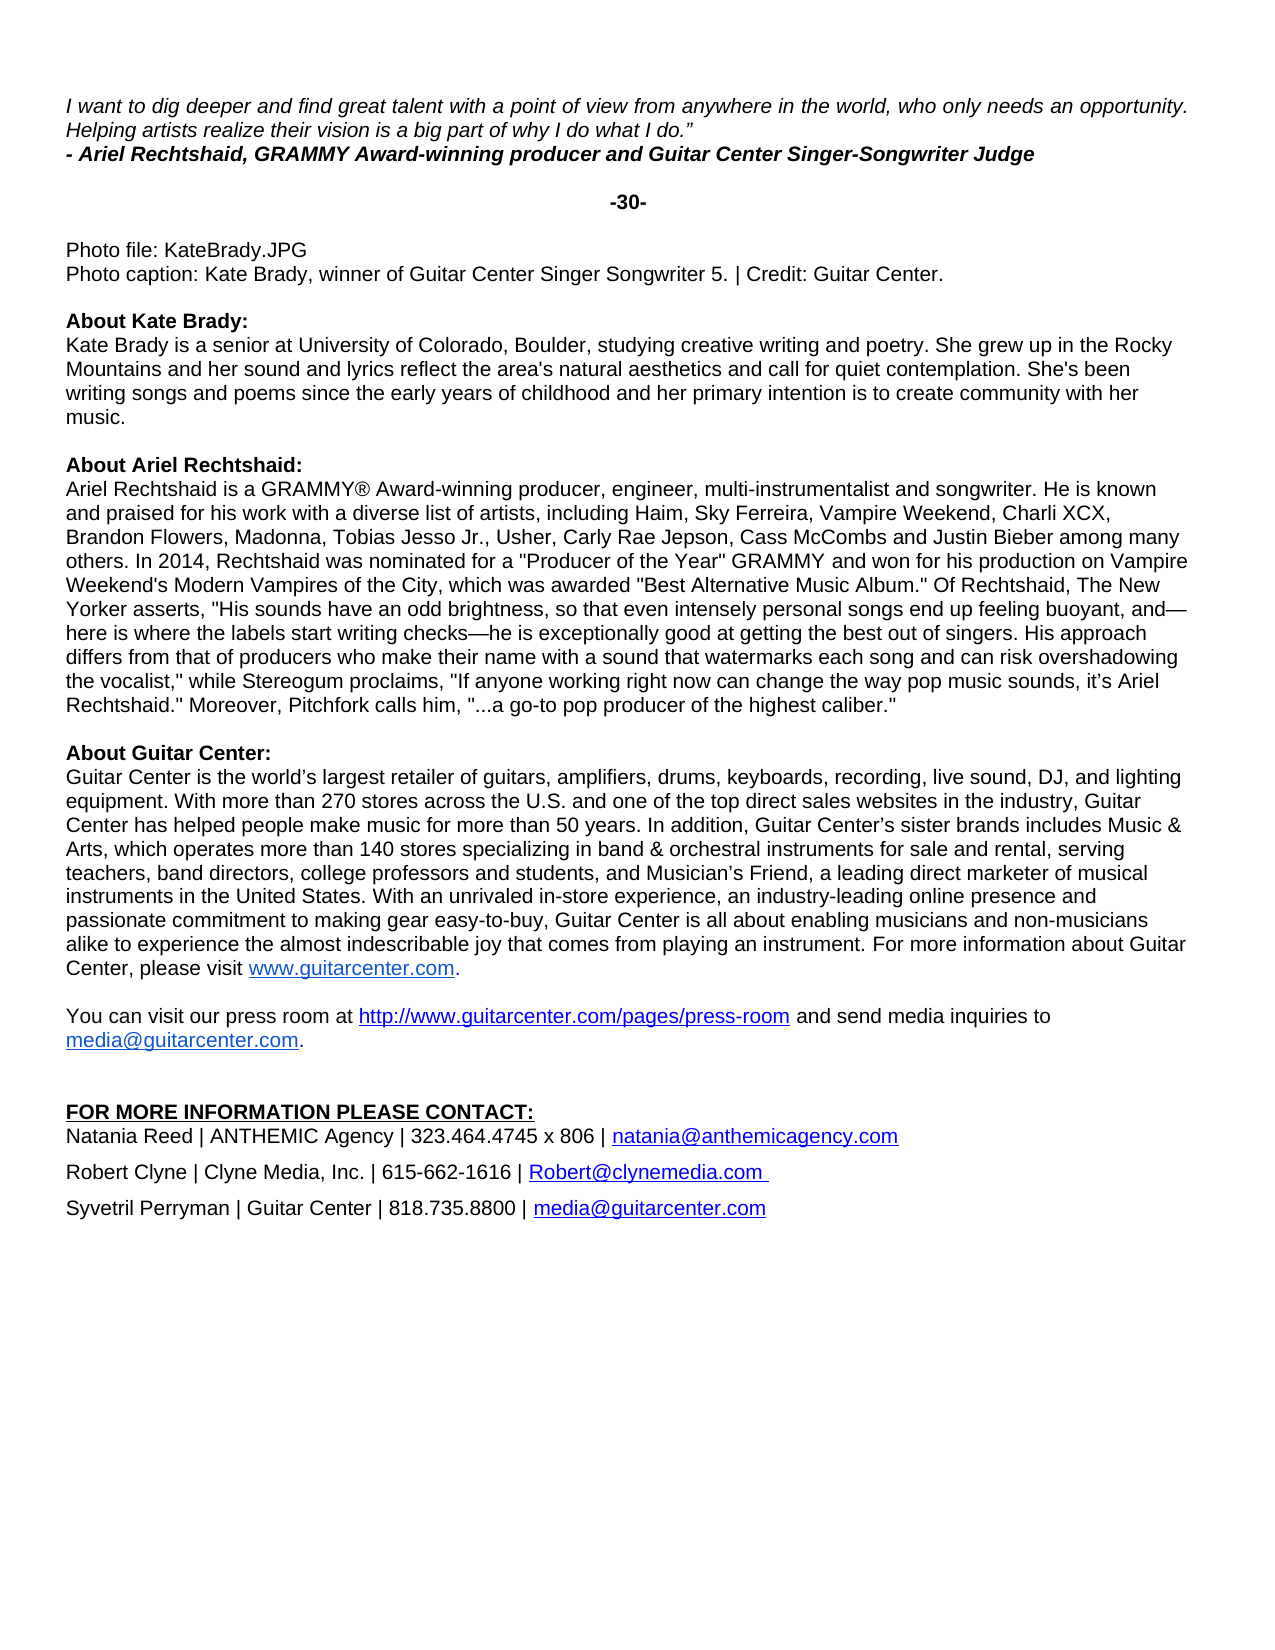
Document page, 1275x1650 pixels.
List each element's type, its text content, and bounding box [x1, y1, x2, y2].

text -30- [66, 189, 1191, 213]
text Natania Reed | ANTHEMIC Agency | 323.464.4745 x 806 | natania@anthemicagency.com [66, 1124, 1191, 1148]
text Photo file: KateBrady.JPG [66, 237, 1191, 261]
text Photo caption: Kate Brady, winner of Guitar Center Singer Songwriter 5. | Credit: Guitar Center. [66, 261, 1191, 285]
text - Ariel Rechtshaid, GRAMMY Award-winning producer and Guitar Center Singer-Songwriter Judge [66, 142, 1191, 166]
text About Ariel Rechtshaid: [66, 453, 1191, 477]
text About Guitar Center: [66, 741, 1191, 764]
text You can visit our press room at http://www.guitarcenter.com/pages/press-room and send media inquiries to media@guitarcenter.com. [66, 1004, 1191, 1052]
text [66, 94, 1191, 142]
text About Kate Brady: [66, 309, 1191, 333]
text FOR MORE INFORMATION PLEASE CONTACT: [66, 1100, 1191, 1124]
text Robert Clyne | Clyne Media, Inc. | 615-662-1616 | Robert@clynemedia.com [66, 1160, 1191, 1184]
text Ariel Rechtshaid is a GRAMMY® Award-winning producer, engineer, multi-instrumentalist and songwriter. He is known and praised for his work with a diverse list of artists, including Haim, Sky Ferreira, Vampire Weekend, Charli XCX, Brandon Flowers, Madonna, Tobias Jesso Jr., Usher, Carly Rae Jepson, Cass McCombs and Justin Bieber among many others. In 2014, Rechtshaid was nominated for a "Producer of the Year" GRAMMY and won for his production on Vampire Weekend's Modern Vampires of the City, which was awarded "Best Alternative Music Album." Of Rechtshaid, The New Yorker asserts, "His sounds have an odd brightness, so that even intensely personal songs end up feeling buoyant, and—here is where the labels start writing checks—he is exceptionally good at getting the best out of singers. His approach differs from that of producers who make their name with a sound that watermarks each song and can risk overshadowing the vocalist," while Stereogum proclaims, "If anyone working right now can change the way pop music sounds, it’s Ariel Rechtshaid." Moreover, Pitchfork calls him, "...a go-to pop producer of the highest caliber." [66, 477, 1191, 717]
text Guitar Center is the world’s largest retailer of guitars, amplifiers, drums, keyboards, recording, live sound, DJ, and lighting equipment. With more than 270 stores across the U.S. and one of the top direct sales websites in the industry, Guitar Center has helped people make music for more than 50 years. In addition, Guitar Center’s sister brands includes Music & Arts, which operates more than 140 stores specializing in band & orchestral instruments for sale and rental, serving teachers, band directors, college professors and students, and Musician’s Friend, a leading direct marketer of musical instruments in the United States. With an unrivaled in-store experience, an industry-leading online presence and passionate commitment to making gear easy-to-buy, Guitar Center is all about enabling musicians and non-musicians alike to experience the almost indescribable joy that comes from playing an instrument. For more information about Guitar Center, please visit www.guitarcenter.com. [66, 764, 1191, 980]
text Kate Brady is a senior at University of Colorado, Boulder, studying creative writing and poetry. She grew up in the Rocky Mountains and her sound and lyrics reflect the area's natural aesthetics and call for quiet contemplation. She's been writing songs and poems since the early years of childhood and her primary intention is to create community with her music. [66, 333, 1191, 429]
text Syvetril Perryman | Guitar Center | 818.735.8800 | media@guitarcenter.com [66, 1196, 1191, 1220]
